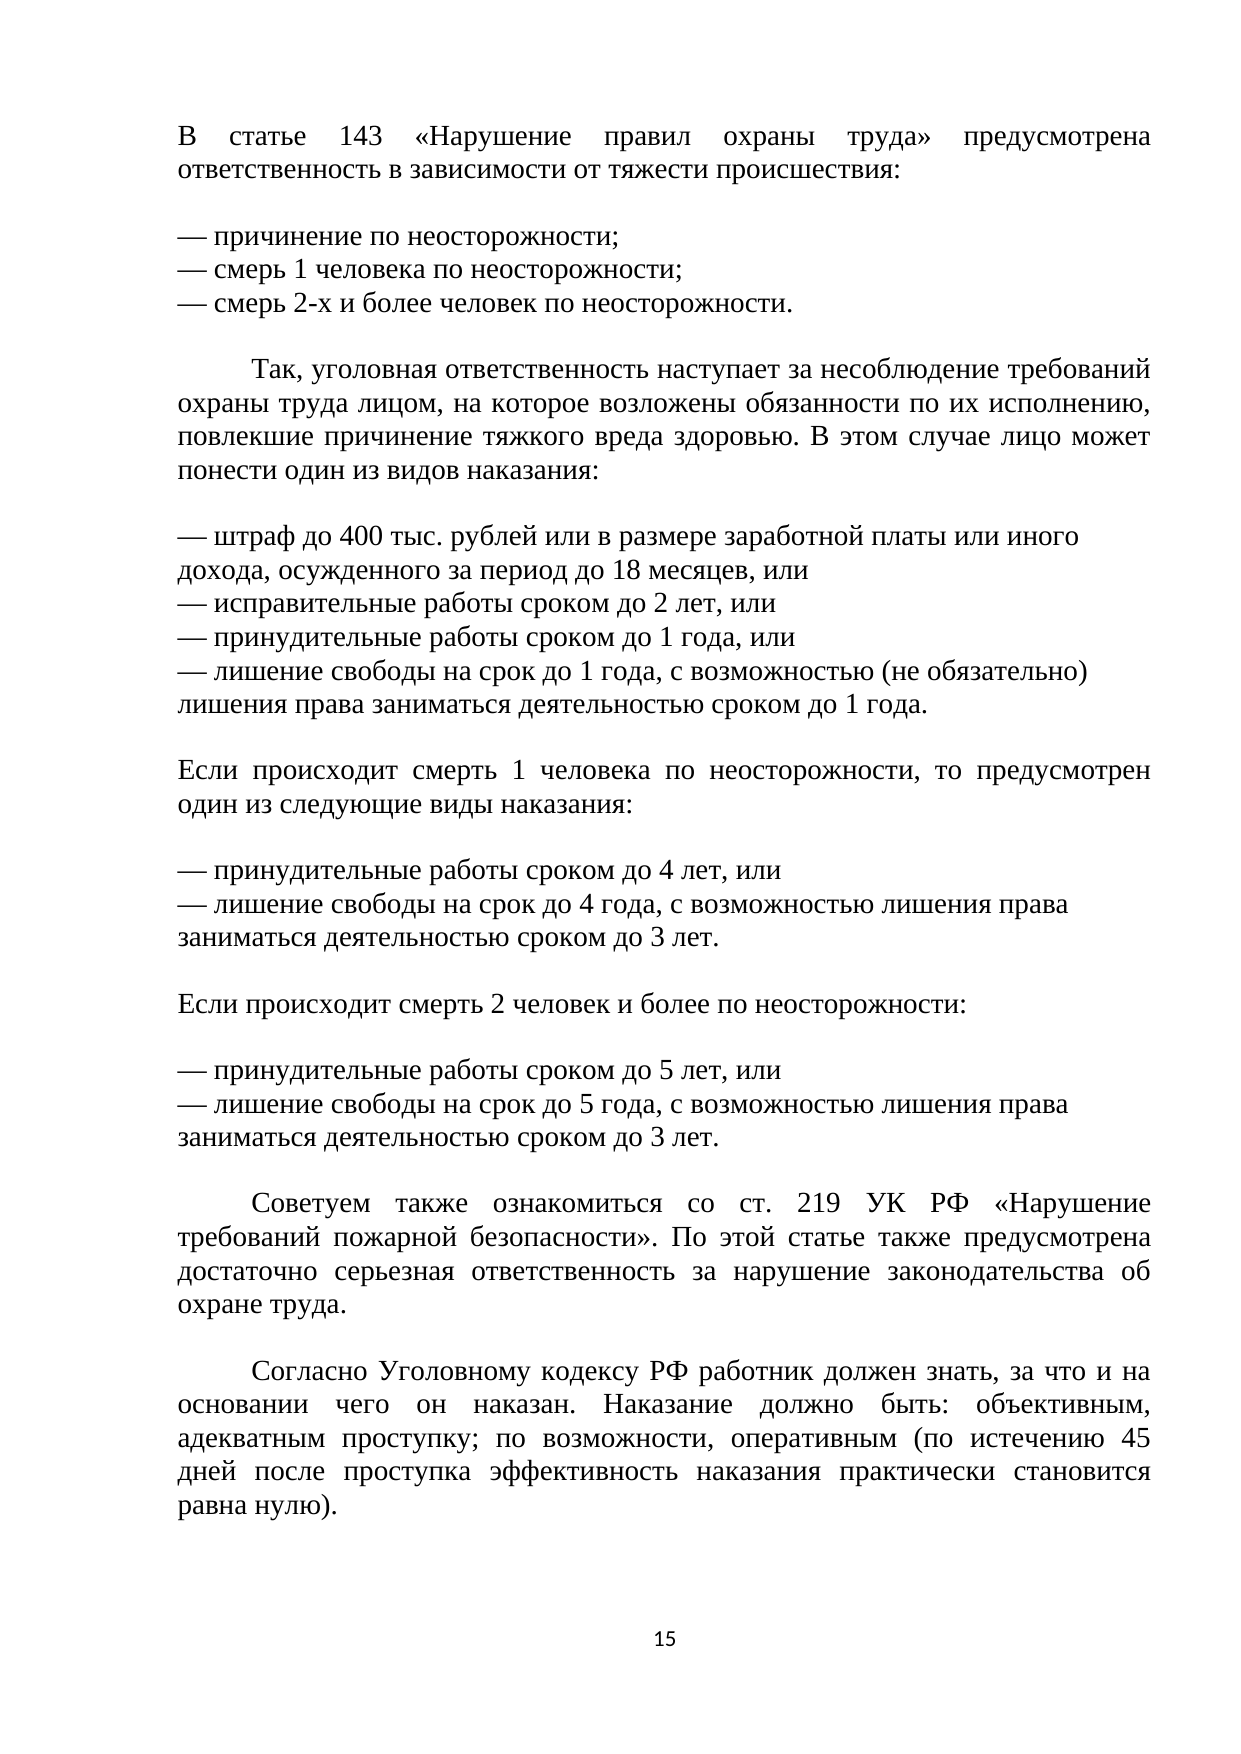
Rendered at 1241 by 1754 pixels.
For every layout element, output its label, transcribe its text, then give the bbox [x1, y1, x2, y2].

text — штраф до 400 тыс. рублей или в размере заработной платы или иного дохода, осужденного за период до 18 месяцев, или — исправительные работы сроком до 2 лет, или — принудительные работы сроком до 1 года, или — лишение свободы на срок до 1 года, с возможностью (не обязательно) лишения права заниматься деятельностью сроком до 1 года. [177, 518, 1152, 720]
text В статье 143 «Нарушение правил охраны труда» предусмотрена ответственность в зависимости от тяжести происшествия: [177, 118, 1152, 185]
text — причинение по неосторожности; — смерь 1 человека по неосторожности; — смерь 2-х и более человек по неосторожности. [177, 218, 1152, 319]
text — принудительные работы сроком до 5 лет, или — лишение свободы на срок до 5 года, с возможностью лишения права заниматься деятельностью сроком до 3 лет. [177, 1052, 1152, 1153]
text Если происходит смерть 1 человека по неосторожности, то предусмотрен один из следующие виды наказания: [177, 752, 1152, 819]
text Согласно Уголовному кодексу РФ работник должен знать, за что и на основании чего он наказан. Наказание должно быть: объективным, адекватным проступку; по возможности, оперативным (по истечению 45 дней после проступка эффективность наказания практически становится равна нулю). [177, 1353, 1152, 1520]
text — принудительные работы сроком до 4 лет, или — лишение свободы на срок до 4 года, с возможностью лишения права заниматься деятельностью сроком до 3 лет. [177, 852, 1152, 953]
text Если происходит смерть 2 человек и более по неосторожности: [177, 986, 1152, 1019]
text Советуем также ознакомиться со ст. 219 УК РФ «Нарушение требований пожарной безопасности». По этой статье также предусмотрена достаточно серьезная ответственность за нарушение законодательства об охране труда. [177, 1186, 1152, 1320]
text Так, уголовная ответственность наступает за несоблюдение требований охраны труда лицом, на которое возложены обязанности по их исполнению, повлекшие причинение тяжкого вреда здоровью. В этом случае лицо может понести один из видов наказания: [177, 351, 1152, 486]
